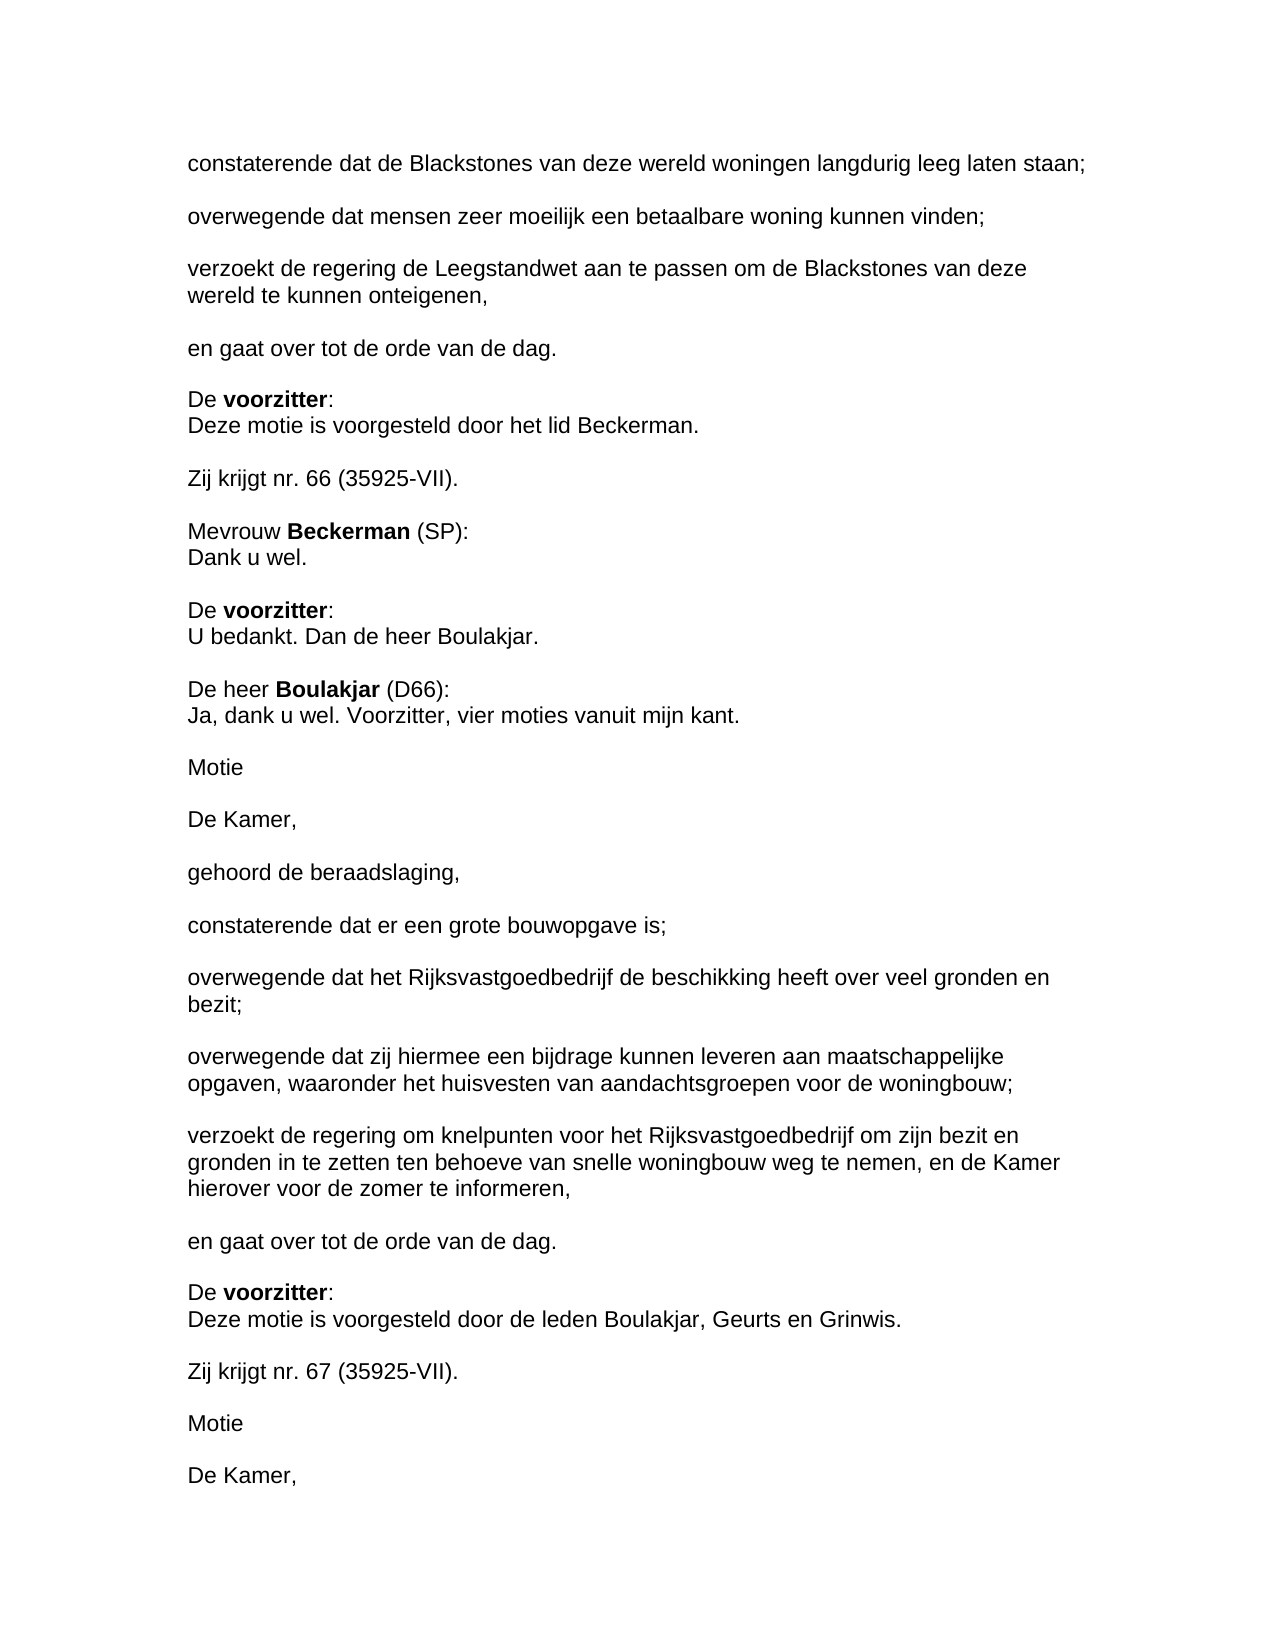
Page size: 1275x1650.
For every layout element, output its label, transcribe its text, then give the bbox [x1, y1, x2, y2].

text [187, 1409, 1087, 1489]
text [187, 150, 1087, 361]
text De voorzitter: Deze motie is voorgesteld door de leden Boulakjar, Geurts en Grinwis. Zij krijgt nr. 67 (35925-VII). [187, 1279, 1087, 1384]
text De voorzitter: Deze motie is voorgesteld door het lid Beckerman. Zij krijgt nr. 66 (35925-VII). Mevrouw Beckerman (SP): Dank u wel. De voorzitter: U bedankt. Dan de heer Boulakjar. De heer Boulakjar (D66): Ja, dank u wel. Voorzitter, vier moties vanuit mijn kant. [187, 386, 1087, 728]
text Motie De Kamer, gehoord de beraadslaging, constaterende dat er een grote bouwopgave is; overwegende dat het Rijksvastgoedbedrijf de beschikking heeft over veel gronden en bezit; overwegende dat zij hiermee een bijdrage kunnen leveren aan maatschappelijke opgaven, waaronder het huisvesten van aandachtsgroepen voor de woningbouw; verzoekt de regering om knelpunten voor het Rijksvastgoedbedrijf om zijn bezit en gronden in te zetten ten behoeve van snelle woningbouw weg te nemen, en de Kamer hierover voor de zomer te informeren, en gaat over tot de orde van de dag. [187, 753, 1087, 1254]
